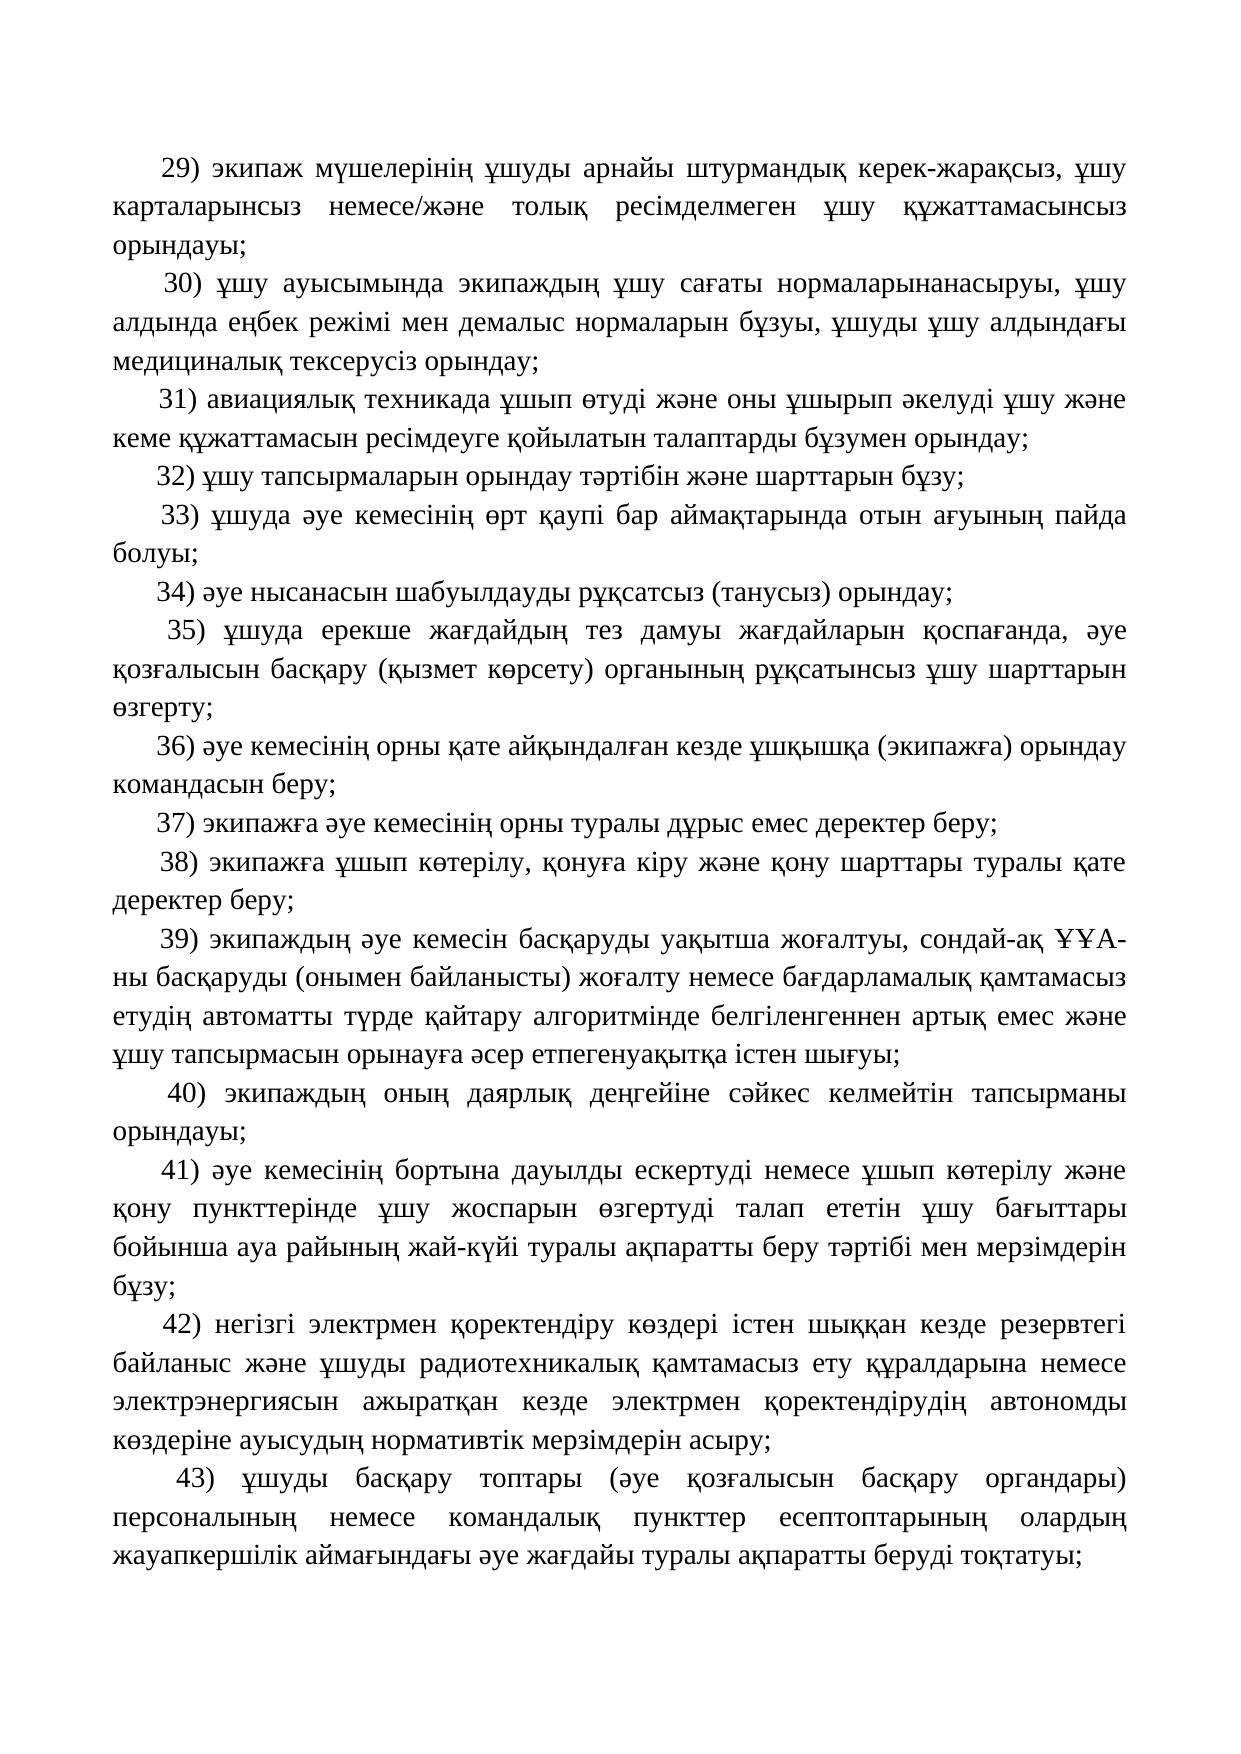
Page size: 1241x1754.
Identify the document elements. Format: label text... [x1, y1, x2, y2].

text 36) әуе кемесінің орны қате айқындалған кезде ұшқышқа (экипажға) орындау командасын беру; [112, 728, 1128, 800]
text 41) әуе кемесінің бортына дауылды ескертуді немесе ұшып көтерілу және қону пункттерінде ұшу жоспарын өзгертуді талап ететін ұшу бағыттары бойынша ауа райының жай-күйі туралы ақпаратты беру тәртібі мен мерзімдерін бұзу; [112, 1152, 1128, 1301]
text 35) ұшуда ерекше жағдайдың тез дамуы жағдайларын қоспағанда, әуе қозғалысын басқару (қызмет көрсету) органының рұқсатынсыз ұшу шарттарын өзгерту; [112, 612, 1128, 723]
text 34) әуе нысанасын шабуылдауды рұқсатсыз (танусыз) орындау; [112, 574, 1128, 607]
text 31) авиациялық техникада ұшып өтуді және оны ұшырып әкелуді ұшу және кеме құжаттамасын ресімдеуге қойылатын талаптарды бұзумен орындау; [112, 381, 1128, 453]
text 37) экипажға әуе кемесінің орны туралы дұрыс емес деректер беру; [112, 805, 1128, 839]
text 43) ұшуды басқару топтары (әуе қозғалысын басқару органдары) персоналының немесе командалық пункттер есептоптарының олардың жауапкершілік аймағындағы әуе жағдайы туралы ақпаратты беруді тоқтатуы; [112, 1460, 1128, 1571]
text 30) ұшу ауысымында экипаждың ұшу сағаты нормаларынанасыруы, ұшу алдында еңбек режімі мен демалыс нормаларын бұзуы, ұшуды ұшу алдындағы медициналық тексерусіз орындау; [112, 266, 1128, 376]
text 39) экипаждың әуе кемесін басқаруды уақытша жоғалтуы, сондай-ақ ҰҰА-ны басқаруды (онымен байланысты) жоғалту немесе бағдарламалық қамтамасыз етудің автоматты түрде қайтару алгоритмінде белгіленгеннен артық емес және ұшу тапсырмасын орынауға әсер етпегенуақытқа істен шығуы; [112, 921, 1128, 1070]
text 32) ұшу тапсырмаларын орындау тәртібін және шарттарын бұзу; [112, 458, 1128, 492]
text 33) ұшуда әуе кемесінің өрт қаупі бар аймақтарында отын ағуының пайда болуы; [112, 497, 1128, 569]
text 42) негізгі электрмен қоректендіру көздері істен шыққан кезде резервтегі байланыс және ұшуды радиотехникалық қамтамасыз ету құралдарына немесе электрэнергиясын ажыратқан кезде электрмен қоректендірудің автономды көздеріне ауысудың нормативтік мерзімдерін асыру; [112, 1306, 1128, 1455]
text 29) экипаж мүшелерінің ұшуды арнайы штурмандық керек-жарақсыз, ұшу карталарынсыз немесе/және толық ресімделмеген ұшу құжаттамасынсыз орындауы; [112, 150, 1128, 261]
text 40) экипаждың оның даярлық деңгейіне сәйкес келмейтін тапсырманы орындауы; [112, 1075, 1128, 1147]
text 38) экипажға ұшып көтерілу, қонуға кіру және қону шарттары туралы қате деректер беру; [112, 844, 1128, 916]
